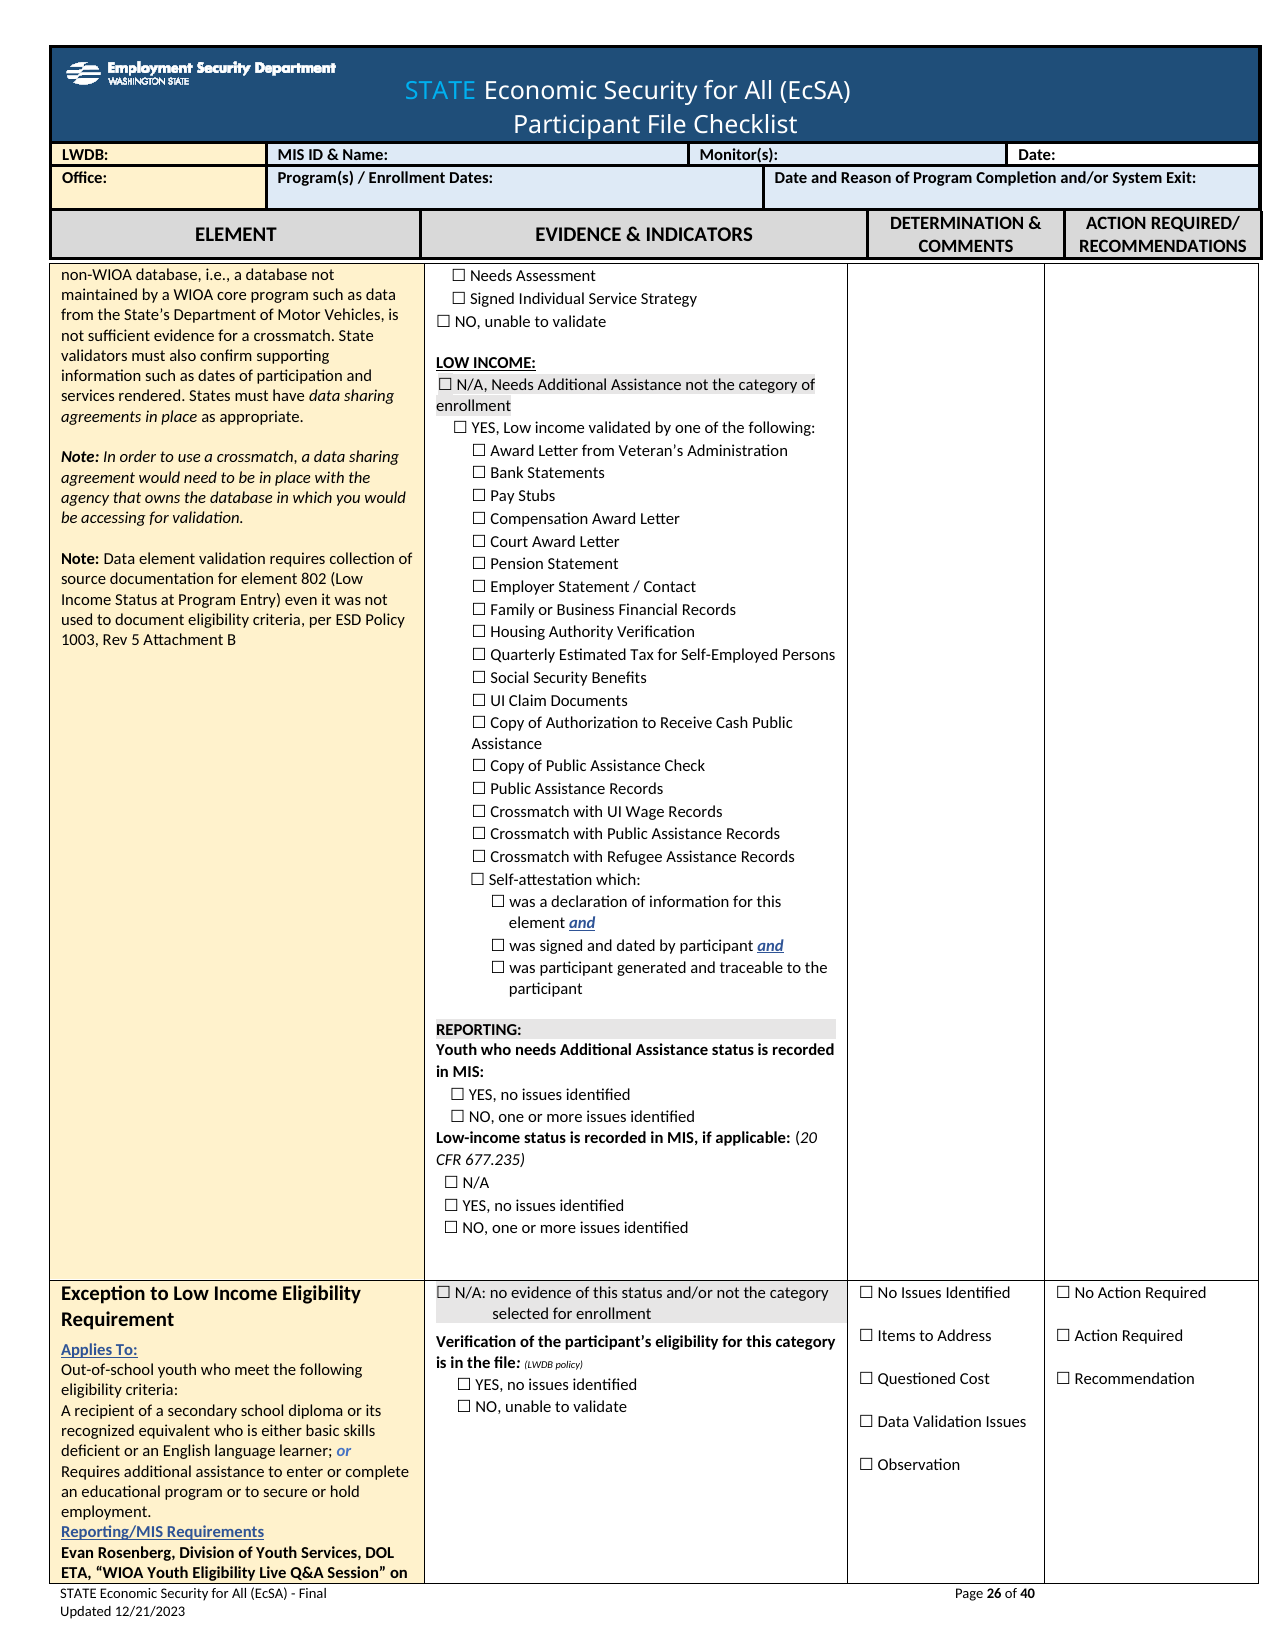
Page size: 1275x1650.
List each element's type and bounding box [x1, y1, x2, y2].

table_cell [1045, 1281, 1258, 1583]
table_cell [848, 1281, 1044, 1583]
picture [61, 48, 337, 100]
table_cell [425, 1281, 847, 1583]
table_cell [848, 264, 1044, 1279]
table_cell [50, 1281, 424, 1583]
table_cell [1045, 264, 1258, 1279]
table_cell [425, 264, 847, 1279]
table_cell [50, 264, 424, 1279]
